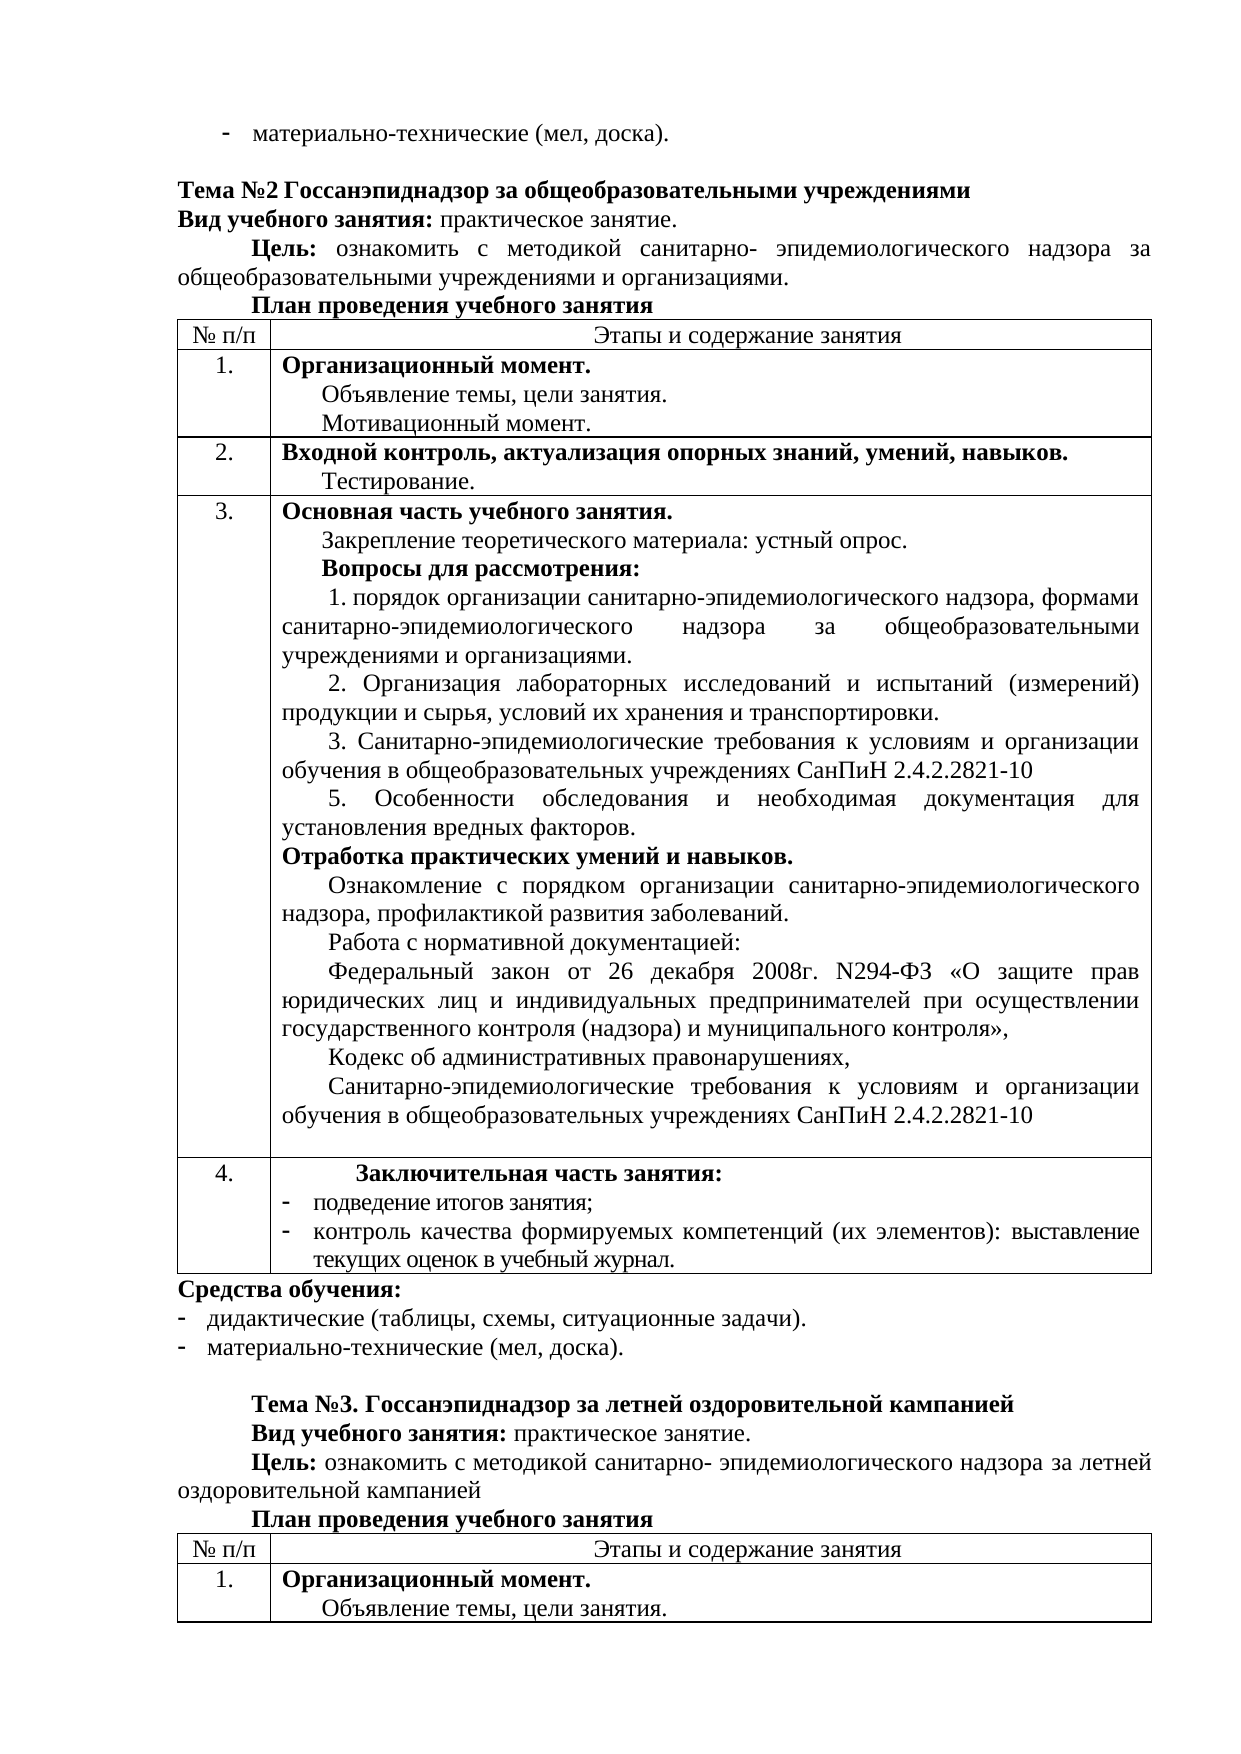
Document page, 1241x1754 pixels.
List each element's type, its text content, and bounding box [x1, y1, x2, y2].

text Вид учебного занятия: практическое занятие. [177, 204, 1152, 233]
table_header № п/п [178, 1534, 270, 1563]
text Вид учебного занятия: практическое занятие. [177, 1418, 1152, 1447]
table_cell Заключительная часть занятия: подведение итогов занятия; контроль качества формируемых компетенций (их элементов): выставление текущих оценок в учебный журнал. [271, 1158, 1151, 1273]
table_header Этапы и содержание занятия [271, 320, 1151, 349]
list дидактические (таблицы, схемы, ситуационные задачи). [177, 1303, 1152, 1332]
list материально-технические (мел, доска). [177, 1332, 1152, 1361]
table_cell 3. [178, 496, 270, 1157]
table_header № п/п [178, 320, 270, 349]
text План проведения учебного занятия [177, 291, 1152, 319]
text Цель: ознакомить с методикой санитарно- эпидемиологического надзора за общеобразовательными учреждениями и организациями. [177, 233, 1152, 291]
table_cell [271, 1564, 1151, 1621]
list материально-технические (мел, доска). [222, 118, 1152, 147]
table_cell Основная часть учебного занятия. Закрепление теоретического материала: устный опрос. Вопросы для рассмотрения: 1. порядок организации санитарно-эпидемиологического надзора, формами санитарно-эпидемиологического надзора за общеобразовательными учреждениями и организациями. 2. Организация лабораторных исследований и испытаний (измерений) продукции и сырья, условий их хранения и транспортировки. 3. Санитарно-эпидемиологические требования к условиям и организации обучения в общеобразовательных учреждениях СанПиН 2.4.2.2821-10 5. Особенности обследования и необходимая документация для установления вредных факторов. Отработка практических умений и навыков. Ознакомление с порядком организации санитарно-эпидемиологического надзора, профилактикой развития заболеваний. Работа с нормативной документацией: Федеральный закон от 26 декабря 2008г. N294-ФЗ «О защите прав юридических лиц и индивидуальных предпринимателей при осуществлении государственного контроля (надзора) и муниципального контроля», Кодекс об административных правонарушениях, Санитарно-эпидемиологические требования к условиям и организации обучения в общеобразовательных учреждениях СанПиН 2.4.2.2821-10 [271, 496, 1151, 1157]
table_cell 1. [178, 350, 270, 436]
table_header Этапы и содержание занятия [271, 1534, 1151, 1563]
text План проведения учебного занятия [177, 1504, 1152, 1533]
text Тема №3. Госсанэпиднадзор за летней оздоровительной кампанией [177, 1389, 1152, 1418]
table_cell Организационный момент. Объявление темы, цели занятия. Мотивационный момент. [271, 350, 1151, 436]
text Тема №2 Госсанэпиднадзор за общеобразовательными учреждениями [177, 176, 1152, 204]
text Цель: ознакомить с методикой санитарно- эпидемиологического надзора за летней оздоровительной кампанией [177, 1447, 1152, 1504]
table_cell 4. [178, 1158, 270, 1273]
table_cell 2. [178, 438, 270, 495]
text Средства обучения: [177, 1274, 1152, 1303]
table_cell 1. [178, 1564, 270, 1621]
table_cell Входной контроль, актуализация опорных знаний, умений, навыков. Тестирование. [271, 438, 1151, 495]
